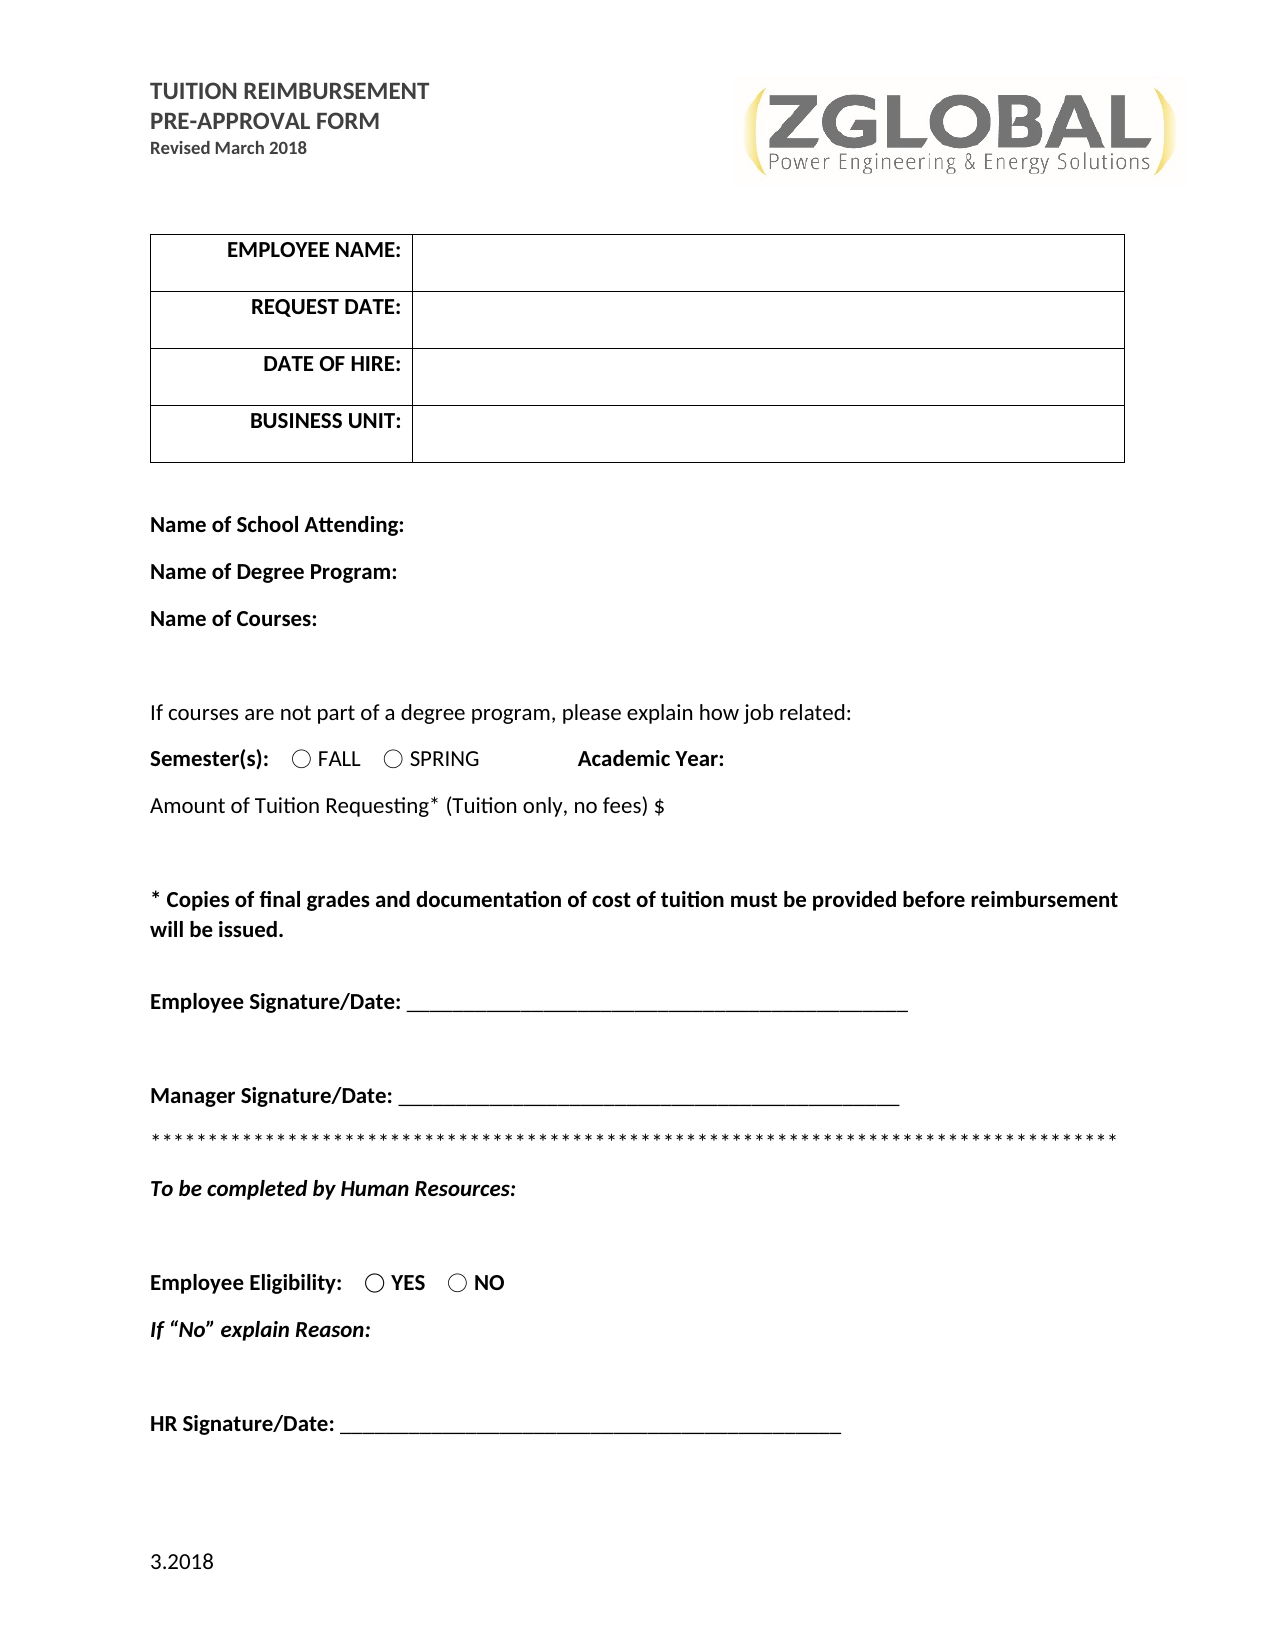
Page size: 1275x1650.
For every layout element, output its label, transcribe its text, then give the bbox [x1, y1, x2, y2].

text Employee Eligibility: ⃝ YES ⃝ NO [150, 1268, 1125, 1296]
table_cell BUSINESS UNIT: [151, 406, 412, 462]
text If “No” explain Reason: [150, 1315, 1125, 1343]
picture [732, 76, 1188, 187]
text Amount of Tuition Requesting* (Tuition only, no fees) $ [150, 791, 1125, 819]
text Manager Signature/Date: ____________________________________________ [150, 1081, 1125, 1109]
text * Copies of final grades and documentation of cost of tuition must be provided before reimbursement will be issued. [150, 885, 1125, 943]
text Name of Courses: [150, 604, 1125, 632]
text Semester(s): ⃝ FALL ⃝ SPRING Academic Year: [150, 744, 1125, 772]
text If courses are not part of a degree program, please explain how job related: [150, 698, 1125, 726]
table_cell [413, 292, 1124, 348]
table_cell [413, 406, 1124, 462]
table_cell DATE OF HIRE: [151, 349, 412, 405]
text Name of School Attending: [150, 510, 1125, 538]
text HR Signature/Date: ____________________________________________ [150, 1409, 1125, 1437]
table_cell REQUEST DATE: [151, 292, 412, 348]
table_header EMPLOYEE NAME: [151, 235, 412, 291]
table_header [413, 235, 1124, 291]
text ************************************************************************************* [150, 1128, 1125, 1156]
table_cell [413, 349, 1124, 405]
text Name of Degree Program: [150, 557, 1125, 585]
text To be completed by Human Resources: [150, 1174, 1125, 1202]
text Employee Signature/Date: ____________________________________________ [150, 987, 1125, 1015]
